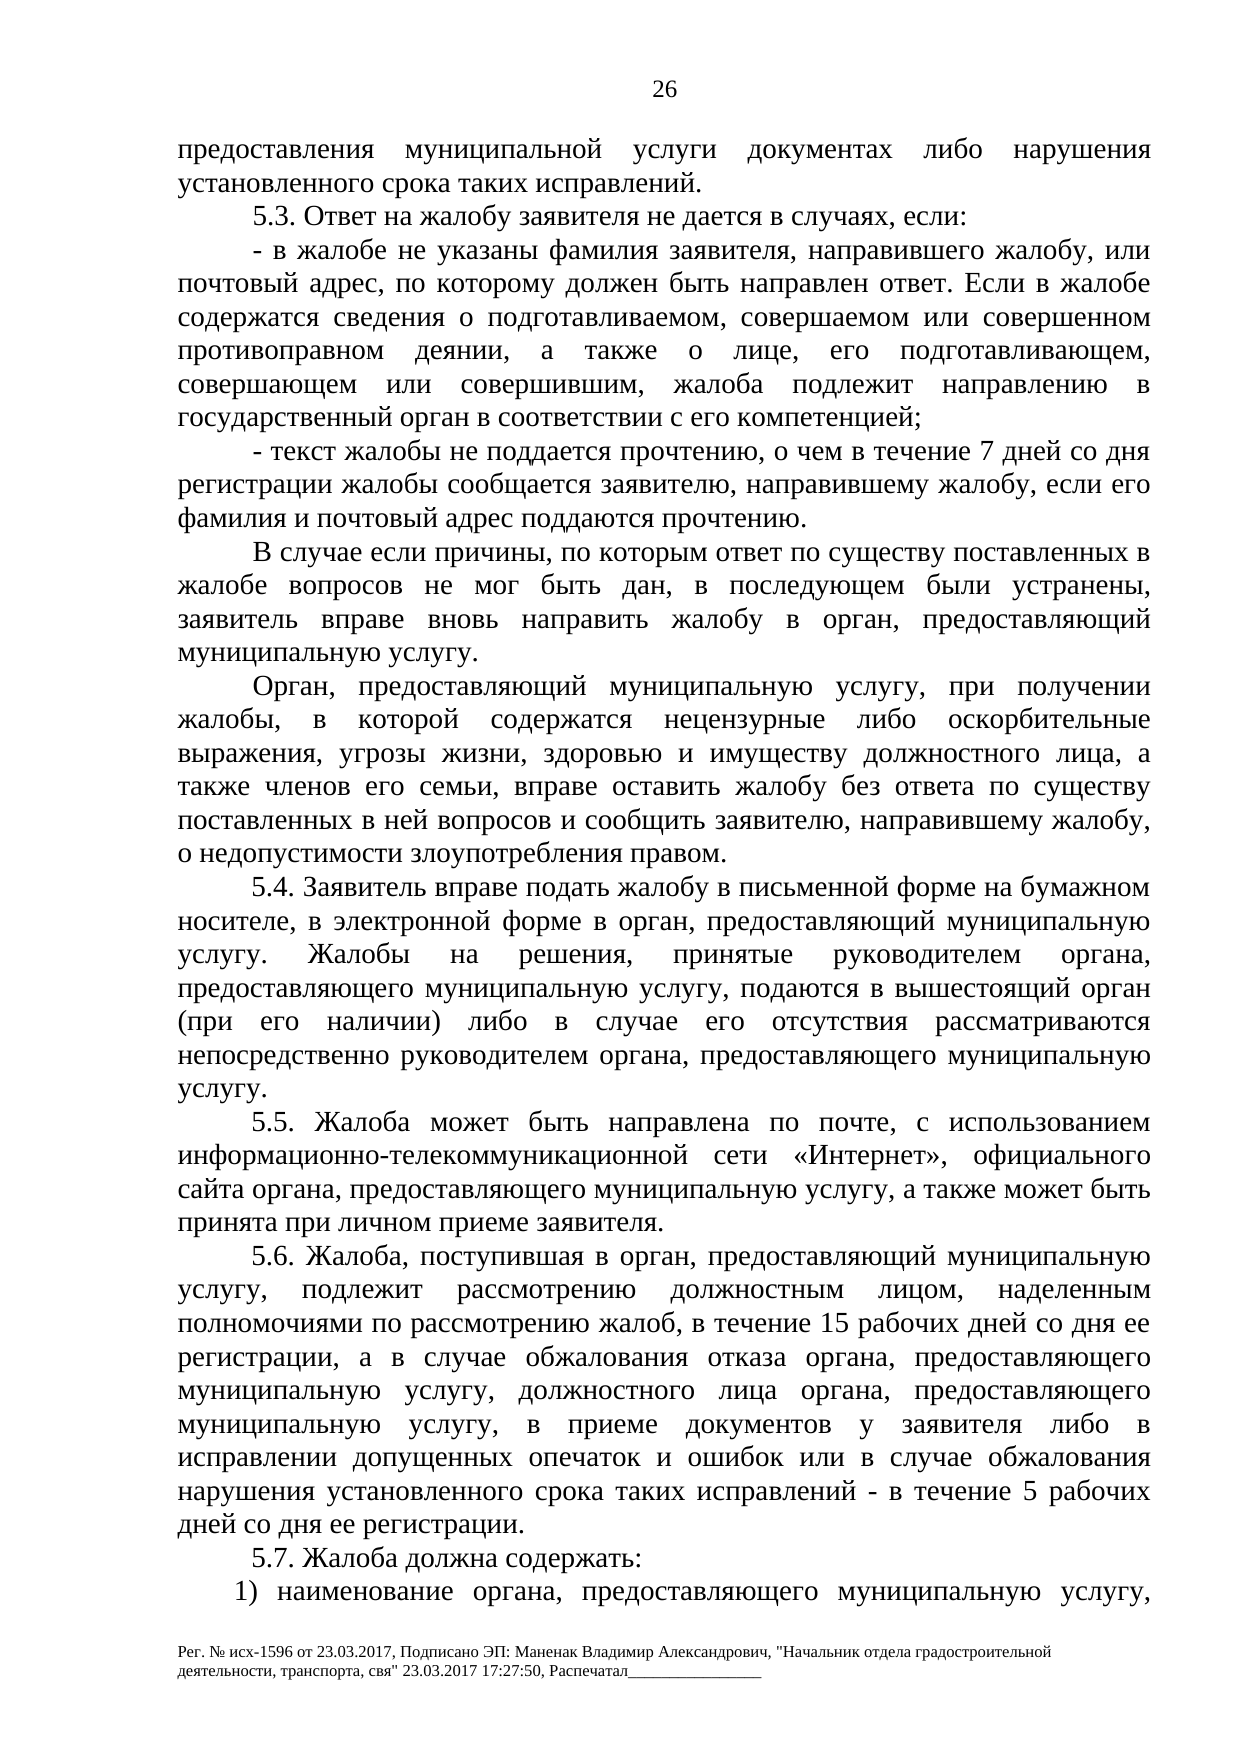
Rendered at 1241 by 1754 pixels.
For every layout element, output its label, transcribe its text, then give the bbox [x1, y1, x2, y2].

text 5.6. Жалоба, поступившая в орган, предоставляющий муниципальную услугу, подлежит рассмотрению должностным лицом, наделенным полномочиями по рассмотрению жалоб, в течение 15 рабочих дней со дня ее регистрации, а в случае обжалования отказа органа, предоставляющего муниципальную услугу, должностного лица органа, предоставляющего муниципальную услугу, в приеме документов у заявителя либо в исправлении допущенных опечаток и ошибок или в случае обжалования нарушения установленного срока таких исправлений - в течение 5 рабочих дней со дня ее регистрации. [177, 1238, 1152, 1540]
text - текст жалобы не поддается прочтению, о чем в течение 7 дней со дня регистрации жалобы сообщается заявителю, направившему жалобу, если его фамилия и почтовый адрес поддаются прочтению. [177, 433, 1152, 534]
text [177, 1573, 1152, 1607]
text 5.4. Заявитель вправе подать жалобу в письменной форме на бумажном носителе, в электронной форме в орган, предоставляющий муниципальную услугу. Жалобы на решения, принятые руководителем органа, предоставляющего муниципальную услугу, подаются в вышестоящий орган (при его наличии) либо в случае его отсутствия рассматриваются непосредственно руководителем органа, предоставляющего муниципальную услугу. [177, 869, 1152, 1104]
text - в жалобе не указаны фамилия заявителя, направившего жалобу, или почтовый адрес, по которому должен быть направлен ответ. Если в жалобе содержатся сведения о подготавливаемом, совершаемом или совершенном противоправном деянии, а также о лице, его подготавливающем, совершающем или совершившим, жалоба подлежит направлению в государственный орган в соответствии с его компетенцией; [177, 232, 1152, 433]
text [177, 131, 1152, 198]
text 5.7. Жалоба должна содержать: [177, 1540, 1152, 1573]
text 5.3. Ответ на жалобу заявителя не дается в случаях, если: [177, 198, 1152, 232]
text 5.5. Жалоба может быть направлена по почте, с использованием информационно-телекоммуникационной сети «Интернет», официального сайта органа, предоставляющего муниципальную услугу, а также может быть принята при личном приеме заявителя. [177, 1104, 1152, 1238]
text В случае если причины, по которым ответ по существу поставленных в жалобе вопросов не мог быть дан, в последующем были устранены, заявитель вправе вновь направить жалобу в орган, предоставляющий муниципальную услугу. [177, 534, 1152, 668]
text Орган, предоставляющий муниципальную услугу, при получении жалобы, в которой содержатся нецензурные либо оскорбительные выражения, угрозы жизни, здоровью и имуществу должностного лица, а также членов его семьи, вправе оставить жалобу без ответа по существу поставленных в ней вопросов и сообщить заявителю, направившему жалобу, о недопустимости злоупотребления правом. [177, 668, 1152, 869]
